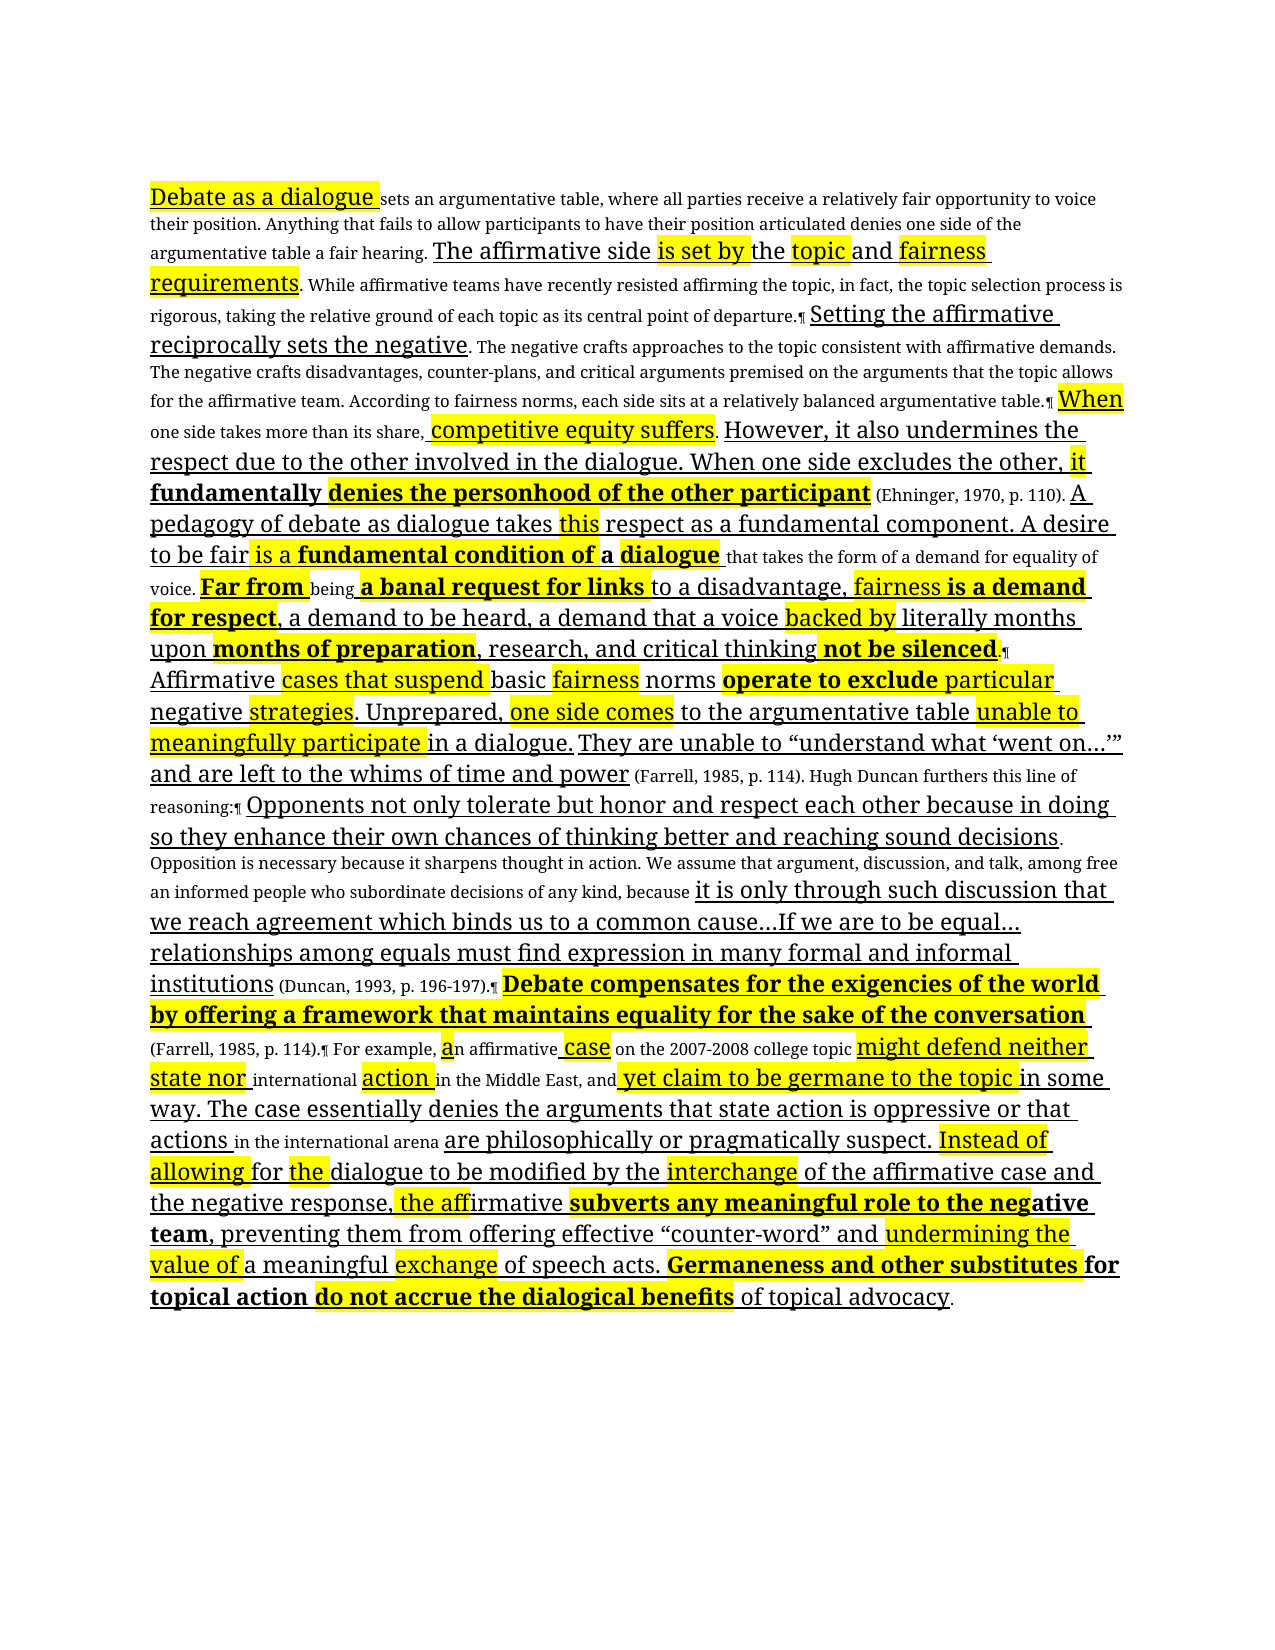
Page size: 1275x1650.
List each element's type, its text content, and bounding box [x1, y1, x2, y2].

text Debate as a dialogue sets an argumentative table, where all parties receive a relatively fair opportunity to voice their position. Anything that fails to allow participants to have their position articulated denies one side of the argumentative table a fair hearing. The affirmative side is set by the topic and fairness requirements. While affirmative teams have recently resisted affirming the topic, in fact, the topic selection process is rigorous, taking the relative ground of each topic as its central point of departure.¶ Setting the affirmative reciprocally sets the negative. The negative crafts approaches to the topic consistent with affirmative demands. The negative crafts disadvantages, counter-plans, and critical arguments premised on the arguments that the topic allows for the affirmative team. According to fairness norms, each side sits at a relatively balanced argumentative table.¶ When one side takes more than its share, competitive equity suffers. However, it also undermines the respect due to the other involved in the dialogue. When one side excludes the other, it fundamentally denies the personhood of the other participant (Ehninger, 1970, p. 110). A pedagogy of debate as dialogue takes this respect as a fundamental component. A desire to be fair is a fundamental condition of a dialogue that takes the form of a demand for equality of voice. Far from being a banal request for links to a disadvantage, fairness is a demand for respect, a demand to be heard, a demand that a voice backed by literally months upon months of preparation, research, and critical thinking not be silenced.¶ Affirmative cases that suspend basic fairness norms operate to exclude particular negative strategies. Unprepared, one side comes to the argumentative table unable to meaningfully participate in a dialogue. They are unable to “understand what ‘went on…’” and are left to the whims of time and power (Farrell, 1985, p. 114). Hugh Duncan furthers this line of reasoning:¶ Opponents not only tolerate but honor and respect each other because in doing so they enhance their own chances of thinking better and reaching sound decisions. Opposition is necessary because it sharpens thought in action. We assume that argument, discussion, and talk, among free an informed people who subordinate decisions of any kind, because it is only through such discussion that we reach agreement which binds us to a common cause…If we are to be equal…relationships among equals must find expression in many formal and informal institutions (Duncan, 1993, p. 196-197).¶ Debate compensates for the exigencies of the world by offering a framework that maintains equality for the sake of the conversation (Farrell, 1985, p. 114).¶ For example, an affirmative case on the 2007-2008 college topic might defend neither state nor international action in the Middle East, and yet claim to be germane to the topic in some way. The case essentially denies the arguments that state action is oppressive or that actions in the international arena are philosophically or pragmatically suspect. Instead of allowing for the dialogue to be modified by the interchange of the affirmative case and the negative response, the affirmative subverts any meaningful role to the negative team, preventing them from offering effective “counter-word” and undermining the value of a meaningful exchange of speech acts. Germaneness and other substitutes for topical action do not accrue the dialogical benefits of topical advocacy. [150, 181, 1125, 1312]
